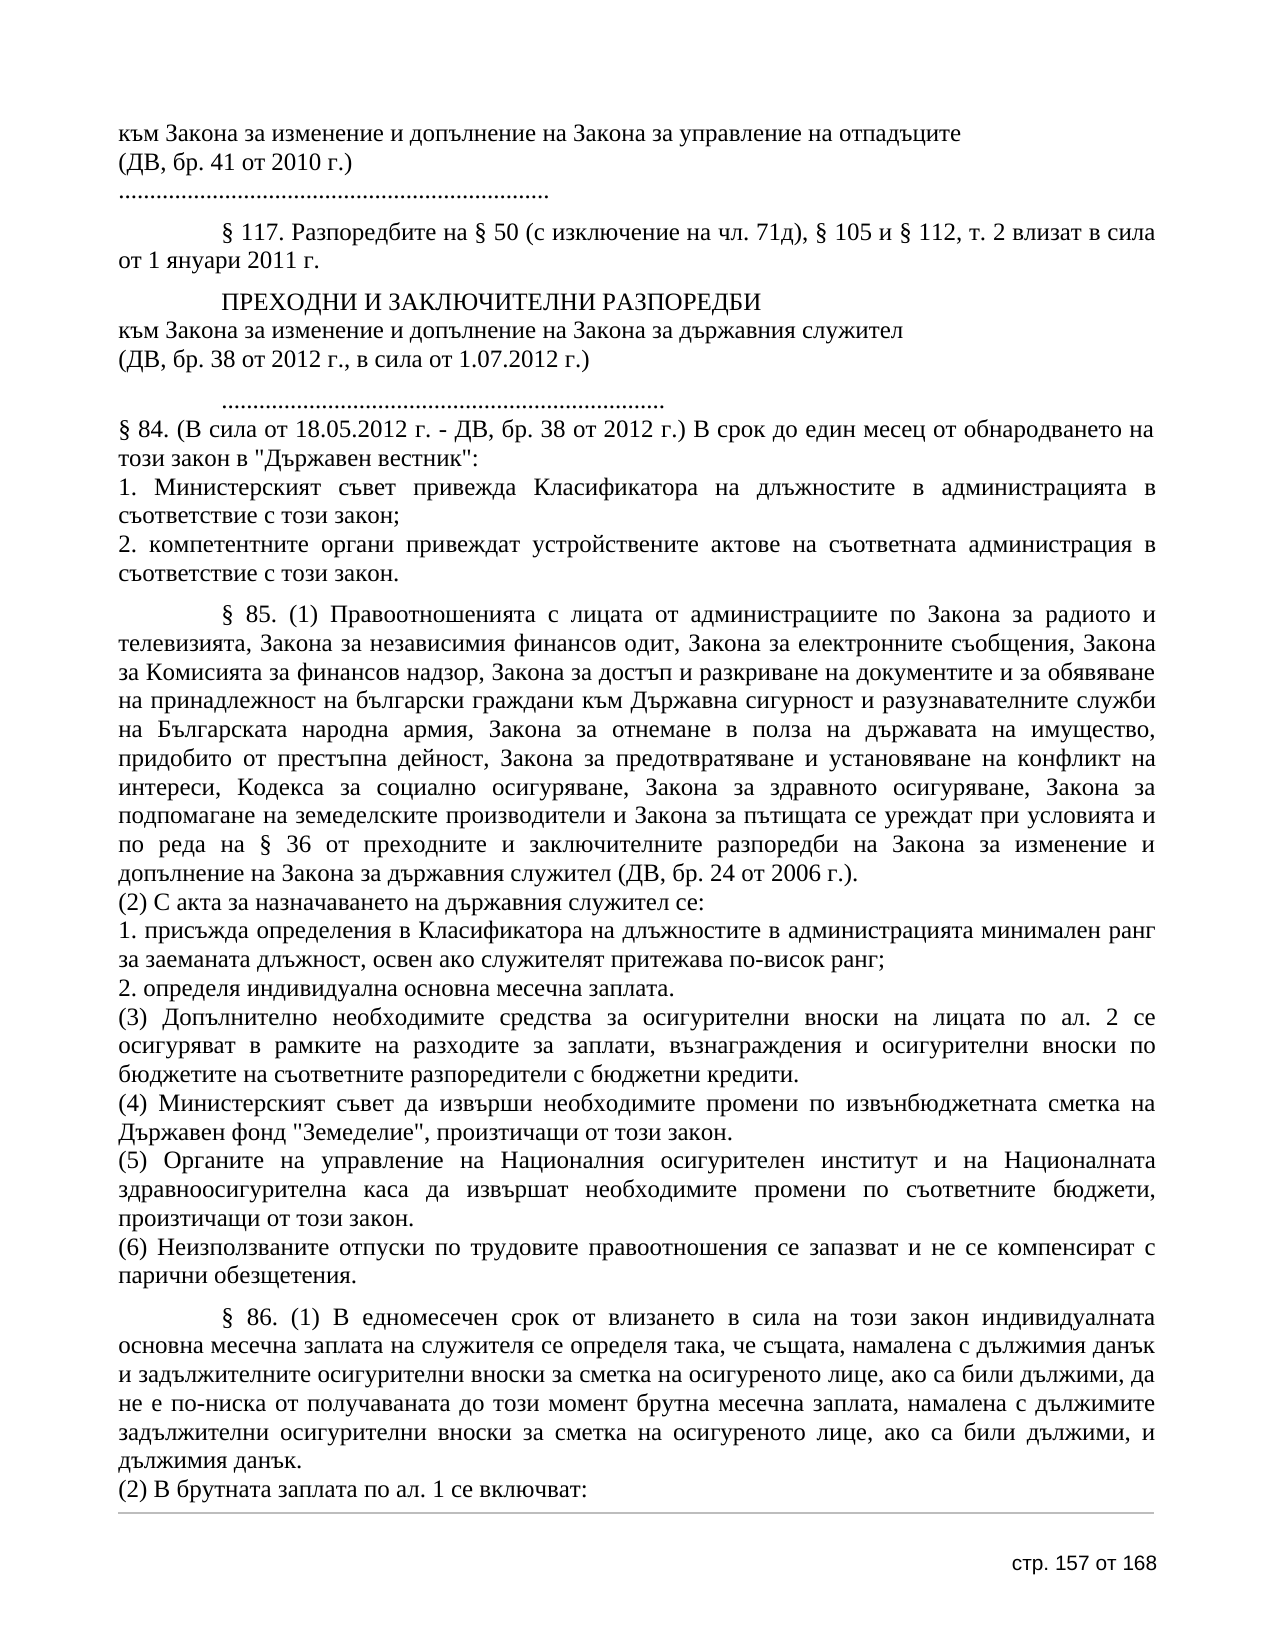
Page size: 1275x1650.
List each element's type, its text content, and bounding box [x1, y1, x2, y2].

text (ДВ, бр. 38 от 2012 г., в сила от 1.07.2012 г.) [118, 344, 1157, 373]
text 1. Министерският съвет привежда Класификатора на длъжностите в администрацията в съответствие с този закон; [118, 472, 1157, 529]
text § 84. (В сила от 18.05.2012 г. - ДВ, бр. 38 от 2012 г.) В срок до един месец от обнародването на този закон в "Държавен вестник": [118, 414, 1157, 472]
text (5) Органите на управление на Националния осигурителен институт и на Националната здравноосигурителна каса да извършат необходимите промени по съответните бюджети, произтичащи от този закон. [118, 1146, 1157, 1232]
text 1. присъжда определения в Класификатора на длъжностите в администрацията минимален ранг за заеманата длъжност, освен ако служителят притежава по-висок ранг; [118, 916, 1157, 973]
text 2. определя индивидуална основна месечна заплата. [118, 973, 1157, 1002]
text (2) С акта за назначаването на държавния служител се: [118, 887, 1157, 916]
text (6) Неизползваните отпуски по трудовите правоотношения се запазват и не се компенсират с парични обезщетения. [118, 1232, 1157, 1289]
text 2. компетентните органи привеждат устройствените актове на съответната администрация в съответствие с този закон. [118, 529, 1157, 587]
text към Закона за изменение и допълнение на Закона за държавния служител [118, 316, 1157, 344]
text ПРЕХОДНИ И ЗАКЛЮЧИТЕЛНИ РАЗПОРЕДБИ [118, 287, 1157, 316]
text § 117. Разпоредбите на § 50 (с изключение на чл. 71д), § 105 и § 112, т. 2 влизат в сила от 1 януари 2011 г. [118, 217, 1157, 274]
text (ДВ, бр. 41 от 2010 г.) [118, 147, 1157, 176]
text (2) В брутната заплата по ал. 1 се включват: [118, 1474, 1157, 1503]
text ..................................................................... [118, 176, 1157, 204]
text § 86. (1) В едномесечен срок от влизането в сила на този закон индивидуалната основна месечна заплата на служителя се определя така, че същата, намалена с дължимия данък и задължителните осигурителни вноски за сметка на осигуреното лице, ако са били дължими, да не е по-ниска от получаваната до този момент брутна месечна заплата, намалена с дължимите задължителни осигурителни вноски за сметка на осигуреното лице, ако са били дължими, и дължимия данък. [118, 1302, 1157, 1474]
text (3) Допълнително необходимите средства за осигурителни вноски на лицата по ал. 2 се осигуряват в рамките на разходите за заплати, възнаграждения и осигурителни вноски по бюджетите на съответните разпоредители с бюджетни кредити. [118, 1002, 1157, 1088]
text към Закона за изменение и допълнение на Закона за управление на отпадъците [118, 118, 1157, 147]
text § 85. (1) Правоотношенията с лицата от администрациите по Закона за радиото и телевизията, Закона за независимия финансов одит, Закона за електронните съобщения, Закона за Комисията за финансов надзор, Закона за достъп и разкриване на документите и за обявяване на принадлежност на български граждани към Държавна сигурност и разузнавателните служби на Българската народна армия, Закона за отнемане в полза на държавата на имущество, придобито от престъпна дейност, Закона за предотвратяване и установяване на конфликт на интереси, Кодекса за социално осигуряване, Закона за здравното осигуряване, Закона за подпомагане на земеделските производители и Закона за пътищата се уреждат при условията и по реда на § 36 от преходните и заключителните разпоредби на Закона за изменение и допълнение на Закона за държавния служител (ДВ, бр. 24 от 2006 г.). [118, 599, 1157, 887]
text (4) Министерският съвет да извърши необходимите промени по извънбюджетната сметка на Държавен фонд "Земеделие", произтичащи от този закон. [118, 1088, 1157, 1146]
text ....................................................................... [118, 386, 1157, 414]
